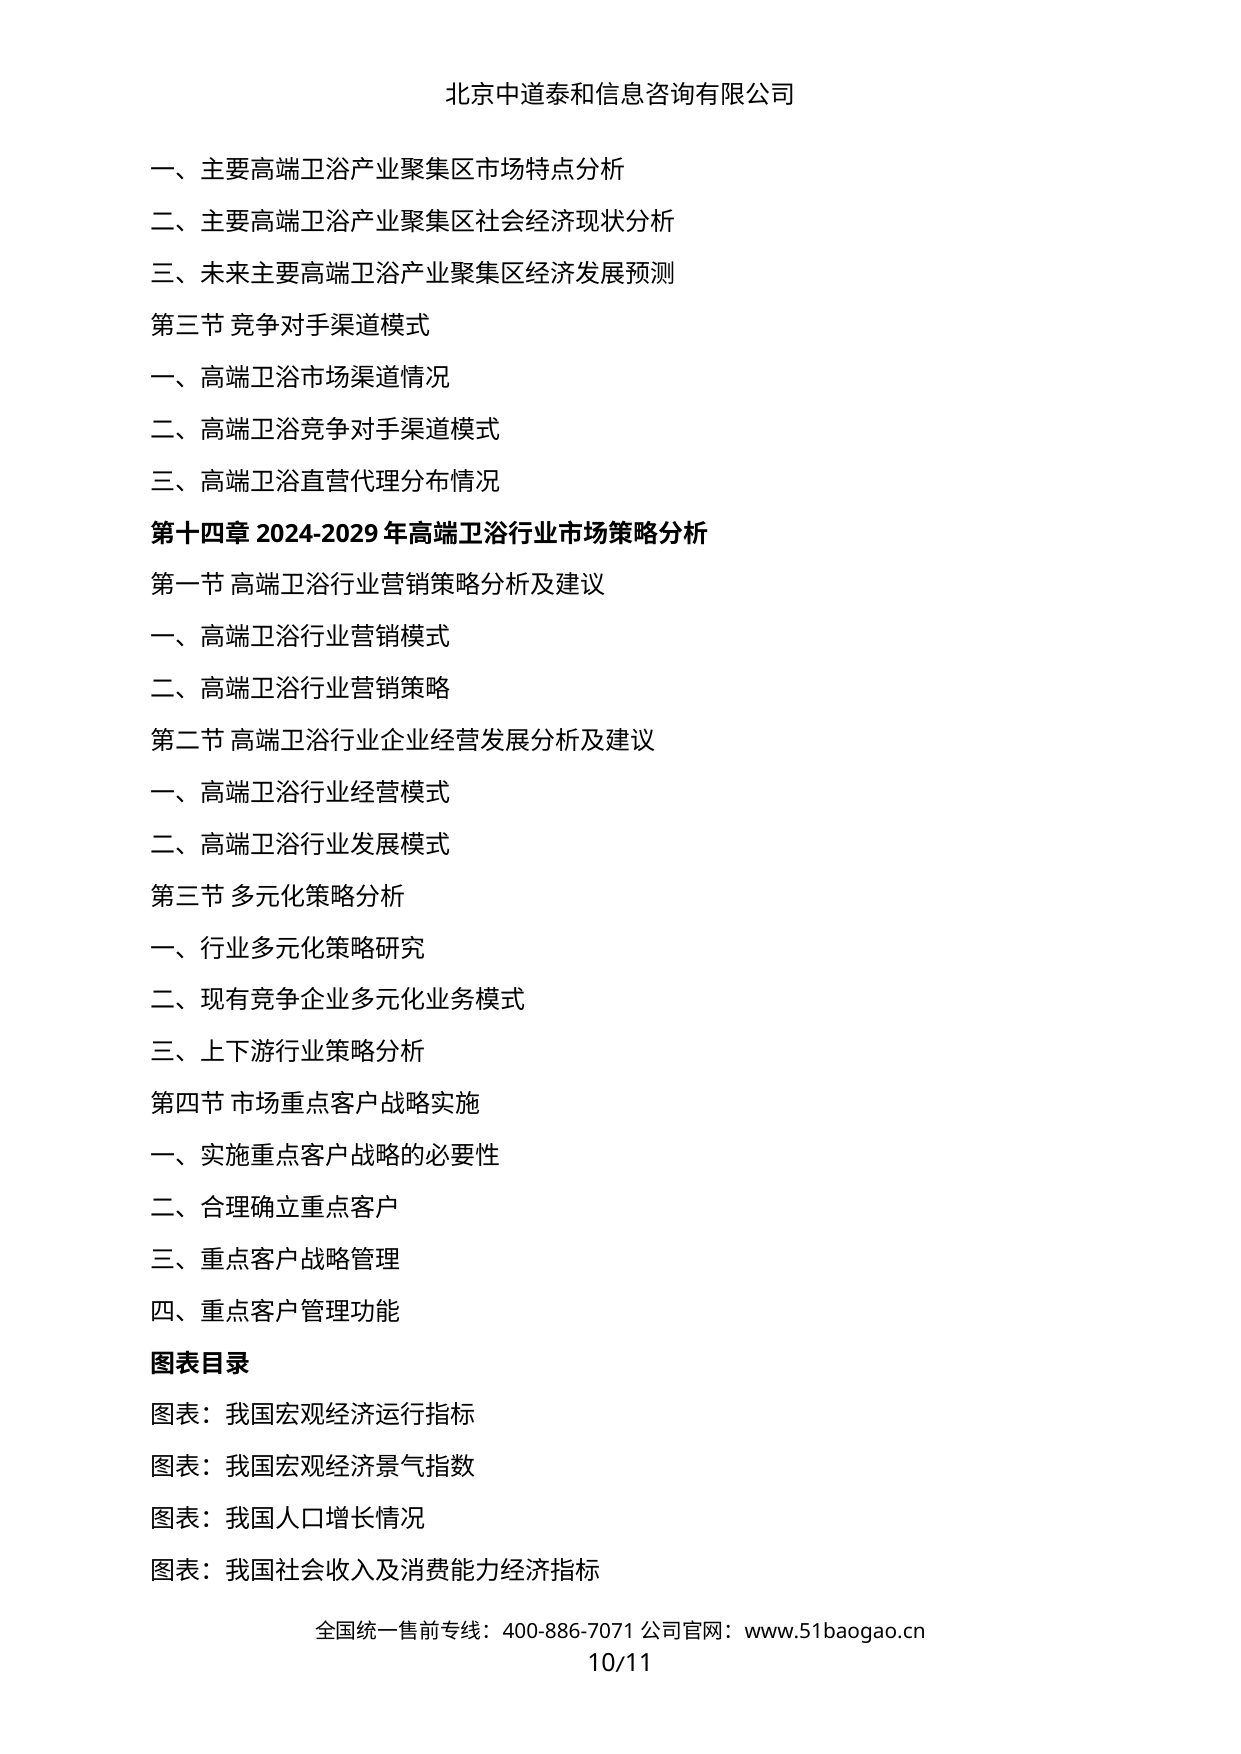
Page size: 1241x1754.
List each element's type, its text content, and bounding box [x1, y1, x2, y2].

text 图表：我国人口增长情况 [150, 1499, 1090, 1535]
text 二、高端卫浴行业发展模式 [150, 824, 1090, 861]
text 图表目录 [150, 1343, 1090, 1379]
text 第三节 竞争对手渠道模式 [150, 306, 1090, 342]
text 第一节 高端卫浴行业营销策略分析及建议 [150, 565, 1090, 601]
text 三、未来主要高端卫浴产业聚集区经济发展预测 [150, 254, 1090, 290]
text 图表：我国社会收入及消费能力经济指标 [150, 1551, 1090, 1587]
text 四、重点客户管理功能 [150, 1291, 1090, 1327]
text 三、上下游行业策略分析 [150, 1032, 1090, 1068]
text 二、主要高端卫浴产业聚集区社会经济现状分析 [150, 202, 1090, 238]
text 一、主要高端卫浴产业聚集区市场特点分析 [150, 150, 1090, 186]
text 一、行业多元化策略研究 [150, 928, 1090, 964]
text 二、合理确立重点客户 [150, 1187, 1090, 1224]
text 二、高端卫浴行业营销策略 [150, 669, 1090, 705]
text 二、现有竞争企业多元化业务模式 [150, 980, 1090, 1016]
text 三、高端卫浴直营代理分布情况 [150, 461, 1090, 497]
text 第四节 市场重点客户战略实施 [150, 1084, 1090, 1120]
text 一、实施重点客户战略的必要性 [150, 1136, 1090, 1172]
text 二、高端卫浴竞争对手渠道模式 [150, 409, 1090, 446]
text 第十四章 2024-2029年高端卫浴行业市场策略分析 [150, 513, 1090, 549]
text 一、高端卫浴行业经营模式 [150, 772, 1090, 809]
text 第三节 多元化策略分析 [150, 876, 1090, 912]
text 一、高端卫浴行业营销模式 [150, 617, 1090, 653]
text 图表：我国宏观经济运行指标 [150, 1395, 1090, 1431]
text 第二节 高端卫浴行业企业经营发展分析及建议 [150, 721, 1090, 757]
text 三、重点客户战略管理 [150, 1239, 1090, 1276]
text 图表：我国宏观经济景气指数 [150, 1447, 1090, 1483]
text 一、高端卫浴市场渠道情况 [150, 357, 1090, 394]
